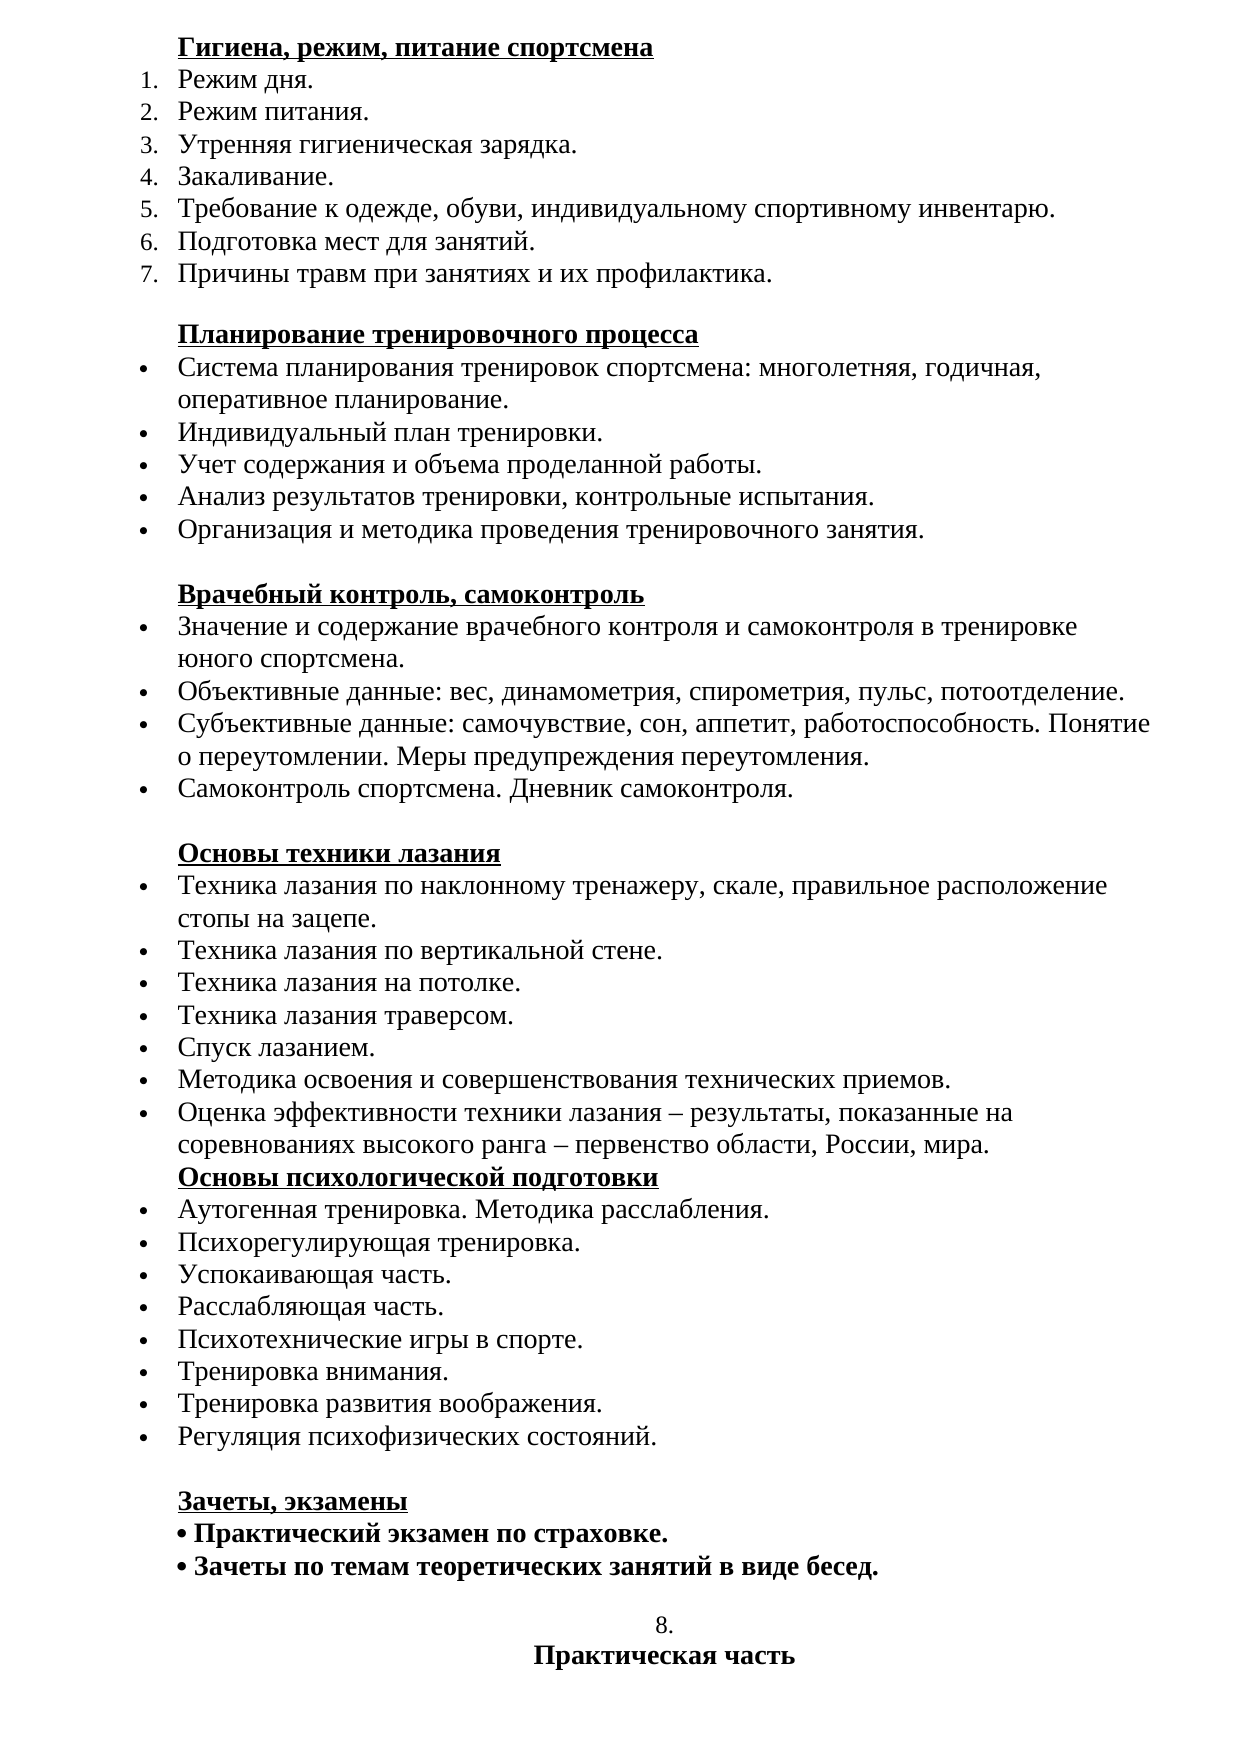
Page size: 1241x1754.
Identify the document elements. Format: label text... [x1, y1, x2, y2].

text 8. [177, 1610, 1152, 1638]
text Зачеты по темам теоретических занятий в виде бесед. [177, 1548, 1152, 1581]
list Аутогенная тренировка. Методика расслабления. [140, 1192, 1152, 1224]
list Тренировка развития воображения. [140, 1387, 1152, 1419]
list Оценка эффективности техники лазания – результаты, показанные на соревнованиях высокого ранга – первенство области, России, мира. [140, 1095, 1152, 1160]
text Практическая часть [177, 1638, 1152, 1671]
list Техника лазания по наклонному тренажеру, скале, правильное расположение стопы на зацепе. [140, 868, 1152, 933]
list Регуляция психофизических состояний. [140, 1419, 1152, 1451]
list Система планирования тренировок спортсмена: многолетняя, годичная, оперативное планирование. [140, 350, 1152, 415]
list Техника лазания по вертикальной стене. [140, 933, 1152, 965]
list Успокаивающая часть. [140, 1257, 1152, 1289]
text Врачебный контроль, самоконтроль [177, 577, 1152, 609]
text Основы психологической подготовки [177, 1160, 1152, 1192]
text Основы техники лазания [177, 836, 1152, 868]
list Психотехнические игры в спорте. [140, 1322, 1152, 1354]
text Планирование тренировочного процесса [177, 317, 1152, 350]
list Значение и содержание врачебного контроля и самоконтроля в тренировке юного спортсмена. [140, 609, 1152, 674]
list Утренняя гигиеническая зарядка. [140, 127, 1152, 159]
list Требование к одежде, обуви, индивидуальному спортивному инвентарю. [140, 192, 1152, 224]
list Учет содержания и объема проделанной работы. [140, 447, 1152, 479]
list Расслабляющая часть. [140, 1289, 1152, 1322]
list Режим дня. [140, 62, 1152, 94]
list Методика освоения и совершенствования технических приемов. [140, 1063, 1152, 1095]
list Спуск лазанием. [140, 1030, 1152, 1063]
list Самоконтроль спортсмена. Дневник самоконтроля. [140, 771, 1152, 803]
list Техника лазания на потолке. [140, 965, 1152, 998]
list Режим питания. [140, 94, 1152, 127]
text Гигиена, режим, питание спортсмена [177, 29, 1152, 62]
list Причины травм при занятиях и их профилактика. [140, 256, 1152, 289]
list Психорегулирующая тренировка. [140, 1224, 1152, 1257]
list Индивидуальный план тренировки. [140, 415, 1152, 447]
text Практический экзамен по страховке. [177, 1516, 1152, 1548]
text Зачеты, экзамены [177, 1484, 1152, 1516]
list Подготовка мест для занятий. [140, 224, 1152, 256]
list Анализ результатов тренировки, контрольные испытания. [140, 479, 1152, 512]
list Организация и методика проведения тренировочного занятия. [140, 512, 1152, 544]
list Объективные данные: вес, динамометрия, спирометрия, пульс, потоотделение. [140, 674, 1152, 706]
list Техника лазания траверсом. [140, 998, 1152, 1030]
list Закаливание. [140, 159, 1152, 192]
list Субъективные данные: самочувствие, сон, аппетит, работоспособность. Понятие о переутомлении. Меры предупреждения переутомления. [140, 706, 1152, 771]
list Тренировка внимания. [140, 1354, 1152, 1387]
